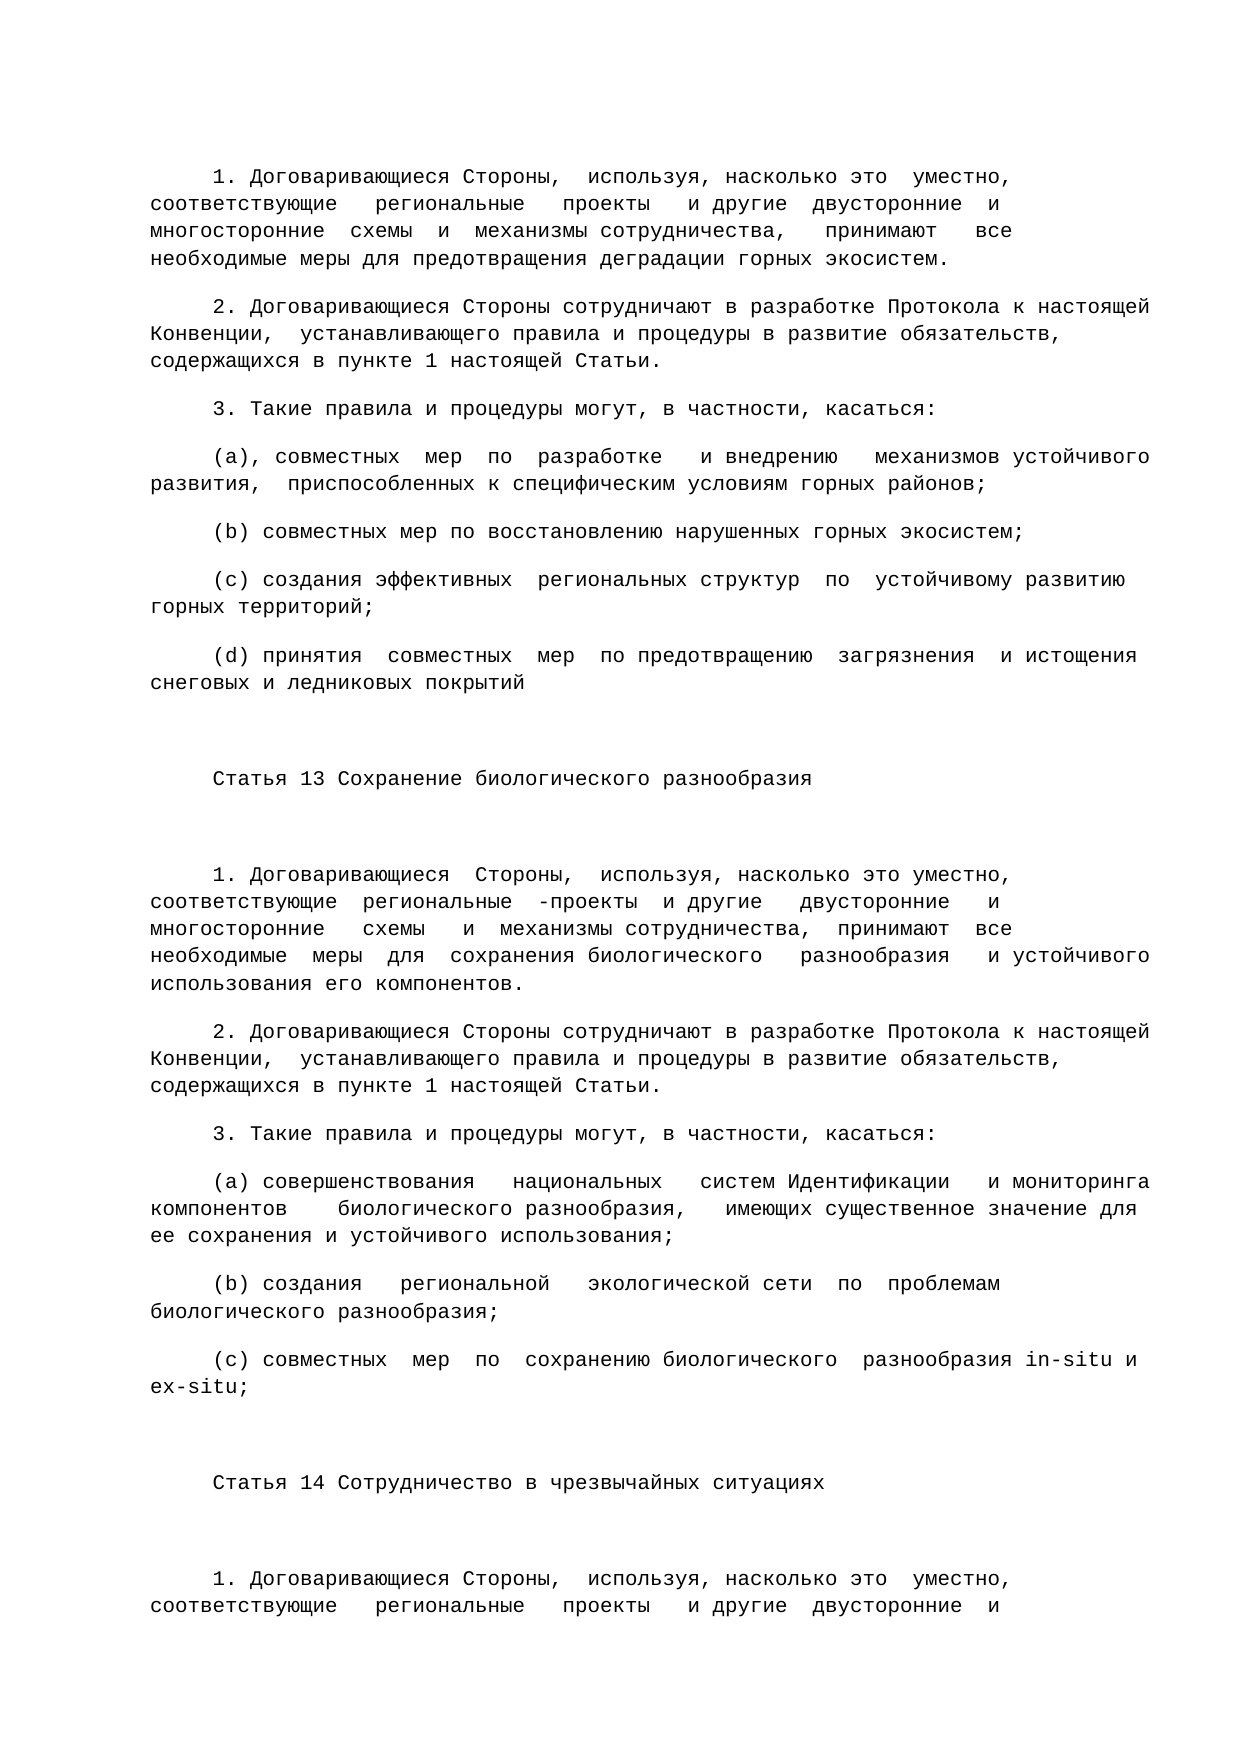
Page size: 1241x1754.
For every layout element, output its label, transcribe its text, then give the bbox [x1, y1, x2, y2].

text (c) совместных мер по сохранению биологического разнообразия in-situ и ех-situ; [150, 1349, 1151, 1399]
text (a), совместных мер по разработке и внедрению механизмов устойчивого развития, приспособленных к специфическим условиям горных районов; [150, 446, 1151, 497]
text (d) принятия совместных мер по предотвращению загрязнения и истощения снеговых и ледниковых покрытий [150, 644, 1151, 695]
text (b) совместных мер по восстановлению нарушенных горных экосистем; [150, 521, 1151, 545]
text 1. Договаривающиеся Стороны, используя, насколько это уместно, соответствующие региональные -проекты и другие двусторонние и многосторонние схемы и механизмы сотрудничества, принимают все необходимые меры для сохранения биологического разнообразия и устойчивого использования его компонентов. [150, 864, 1151, 996]
text Статья 14 Сотрудничество в чрезвычайных ситуациях [150, 1472, 1151, 1496]
text 2. Договаривающиеся Стороны сотрудничают в разработке Протокола к настоящей Конвенции, устанавливающего правила и процедуры в развитие обязательств, содержащихся в пункте 1 настоящей Статьи. [150, 296, 1151, 374]
text Статья 13 Сохранение биологического разнообразия [150, 768, 1151, 791]
text (b) создания региональной экологической сети по проблемам биологического разнообразия; [150, 1273, 1151, 1324]
text 3. Такие правила и процедуры могут, в частности, касаться: [150, 398, 1151, 422]
text 3. Такие правила и процедуры могут, в частности, касаться: [150, 1123, 1151, 1147]
text (a) совершенствования национальных систем Идентификации и мониторинга компонентов биологического разнообразия, имеющих существенное значение для ее сохранения и устойчивого использования; [150, 1171, 1151, 1249]
text (c) создания эффективных региональных структур по устойчивому развитию горных территорий; [150, 569, 1151, 620]
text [150, 1568, 1151, 1619]
text 2. Договаривающиеся Стороны сотрудничают в разработке Протокола к настоящей Конвенции, устанавливающего правила и процедуры в развитие обязательств, содержащихся в пункте 1 настоящей Статьи. [150, 1021, 1151, 1099]
text 1. Договаривающиеся Стороны, используя, насколько это уместно, соответствующие региональные проекты и другие двусторонние и многосторонние схемы и механизмы сотрудничества, принимают все необходимые меры для предотвращения деградации горных экосистем. [150, 166, 1151, 271]
